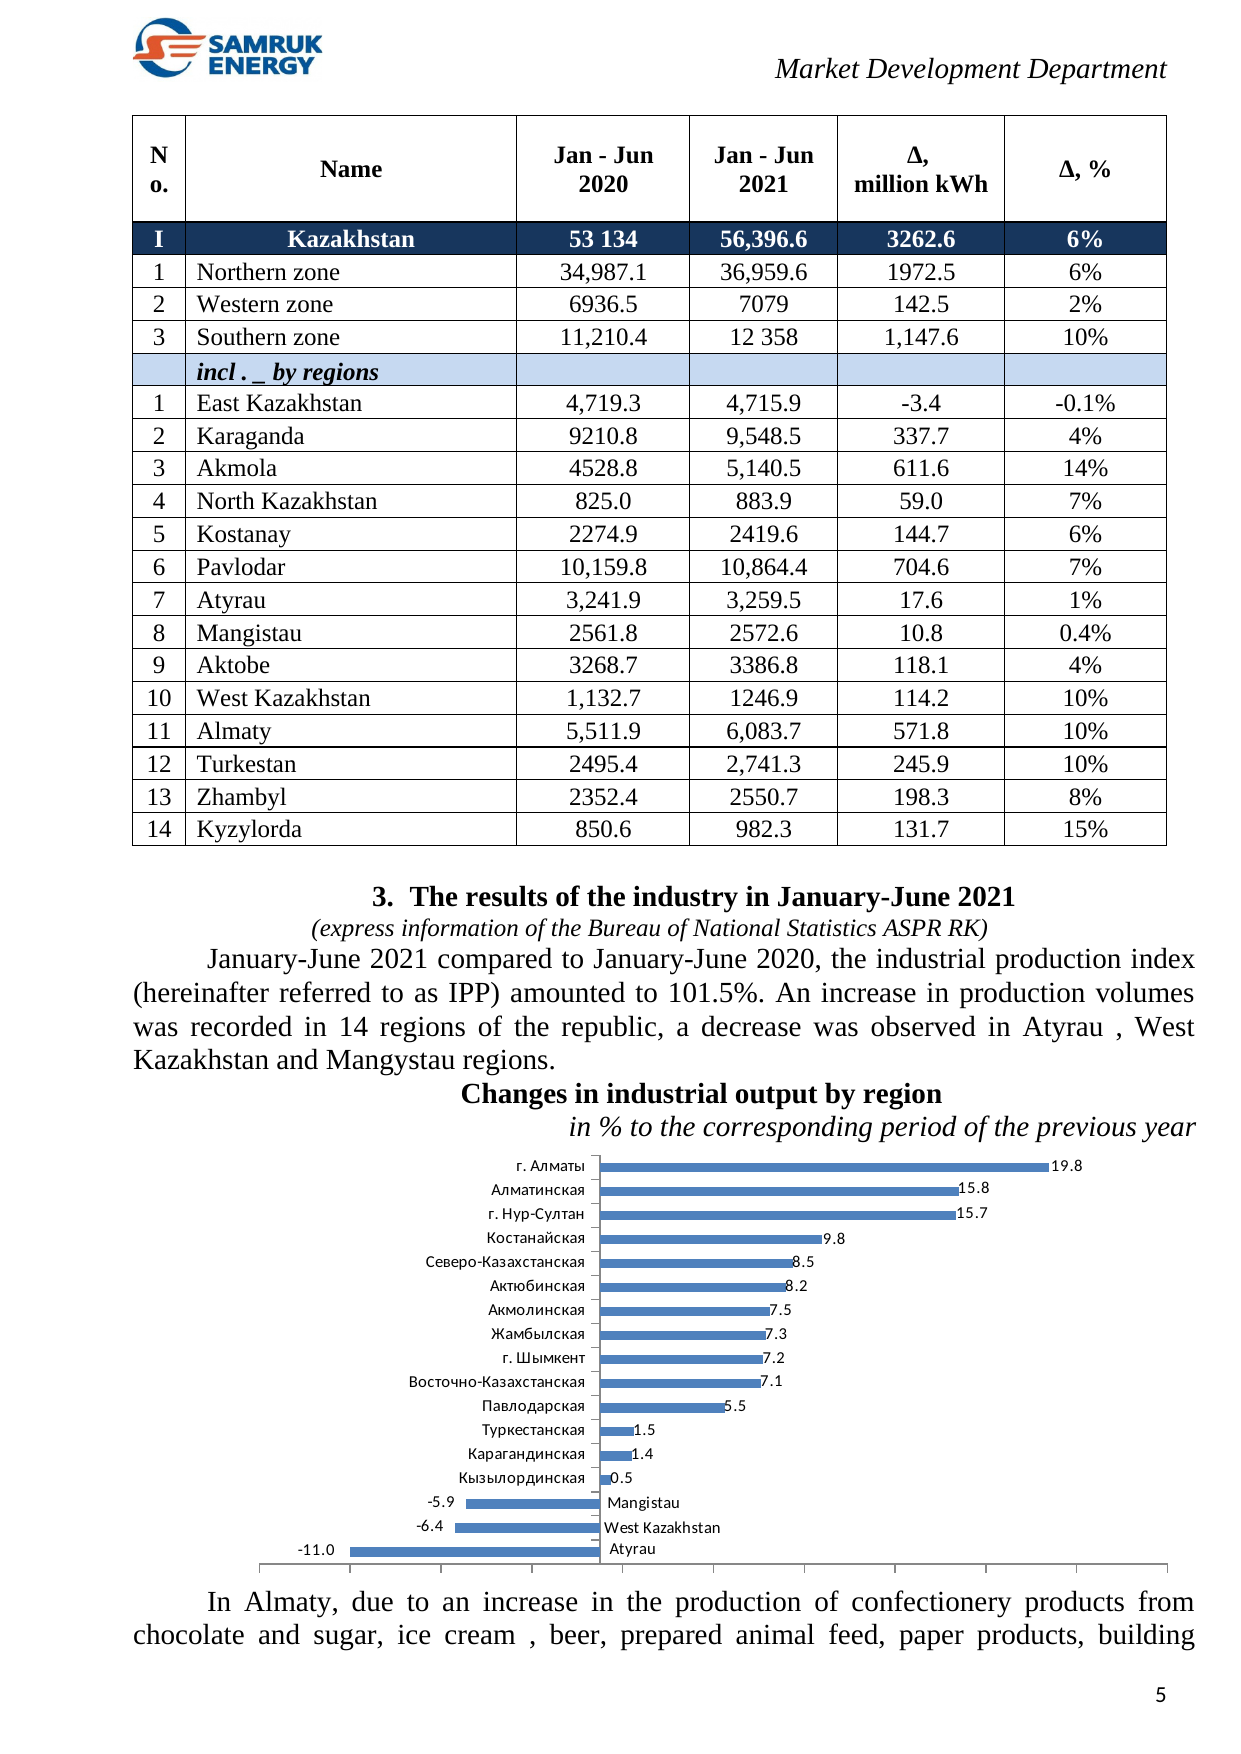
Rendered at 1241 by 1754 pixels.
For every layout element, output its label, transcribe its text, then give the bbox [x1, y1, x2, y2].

table_cell [690, 354, 837, 385]
table_cell [133, 354, 185, 385]
table_cell 131.7 [838, 813, 1004, 845]
table_cell 3,241.9 [517, 583, 689, 615]
text January-June 2021 compared to January-June 2020, the industrial production index (hereinafter referred to as IPP) amounted to 101.5%. An increase in production volumes was recorded in 14 regions of the republic, a decrease was observed in Atyrau , West Kazakhstan and Mangystau regions. [133, 942, 1196, 1076]
table_header Δ, million kWh [838, 116, 1004, 221]
table_cell 5 [133, 518, 185, 549]
subtitle The results of the industry in January-June 2021 [222, 879, 1167, 913]
table_cell 34,987.1 [517, 255, 689, 287]
table_cell 8 [133, 616, 185, 648]
table_cell 2550.7 [690, 780, 837, 812]
table_cell 198.3 [838, 780, 1004, 812]
table_cell 17.6 [838, 583, 1004, 615]
table_cell 4 [133, 485, 185, 517]
table_cell [1005, 354, 1166, 385]
table_cell 53 134 [517, 223, 689, 254]
table_cell Atyrau [186, 583, 516, 615]
table_cell West Kazakhstan [186, 682, 516, 713]
table_cell Aktobe [186, 649, 516, 681]
table_cell 12 [133, 748, 185, 779]
table_cell 1 [133, 255, 185, 287]
table_cell 245.9 [838, 748, 1004, 779]
table_header Δ, % [1005, 116, 1166, 221]
table_cell Almaty [186, 715, 516, 746]
table_cell 571.8 [838, 715, 1004, 746]
table_cell 3 [133, 452, 185, 484]
table_cell 10 [133, 682, 185, 713]
table_cell 2 [133, 419, 185, 451]
table_cell 982.3 [690, 813, 837, 845]
table_cell 3268.7 [517, 649, 689, 681]
table_cell 2561.8 [517, 616, 689, 648]
table_cell 10,159.8 [517, 551, 689, 582]
table_cell 704.6 [838, 551, 1004, 582]
table_cell Turkestan [186, 748, 516, 779]
table_cell 1,147.6 [838, 321, 1004, 353]
table_cell 15% [1005, 813, 1166, 845]
table_cell 10% [1005, 748, 1166, 779]
table_header Jan - Jun 2020 [517, 116, 689, 221]
table_cell Akmola [186, 452, 516, 484]
picture [132, 17, 323, 82]
table_cell 850.6 [517, 813, 689, 845]
table_cell 7079 [690, 288, 837, 320]
table_cell 10,864.4 [690, 551, 837, 582]
table_header Jan - Jun 2021 [690, 116, 837, 221]
table_cell 6% [1005, 255, 1166, 287]
table_cell Kazakhstan [186, 223, 516, 254]
table_cell 14% [1005, 452, 1166, 484]
table_cell 10% [1005, 715, 1166, 746]
table_cell North Kazakhstan [186, 485, 516, 517]
table_cell 2% [1005, 288, 1166, 320]
table_cell 8% [1005, 780, 1166, 812]
table_cell Southern zone [186, 321, 516, 353]
table_cell 825.0 [517, 485, 689, 517]
table_cell 2495.4 [517, 748, 689, 779]
table_cell 0.4% [1005, 616, 1166, 648]
table_header Name [186, 116, 516, 221]
table_cell [838, 354, 1004, 385]
table_cell East Kazakhstan [186, 386, 516, 418]
table_cell incl . _ by regions [186, 354, 516, 385]
table_cell 1 [133, 386, 185, 418]
table_cell 144.7 [838, 518, 1004, 549]
table_cell Mangistau [186, 616, 516, 648]
table_cell 2572.6 [690, 616, 837, 648]
table_cell [517, 354, 689, 385]
table_cell 142.5 [838, 288, 1004, 320]
table_cell Karaganda [186, 419, 516, 451]
table_cell 10% [1005, 682, 1166, 713]
table_cell 6% [1005, 518, 1166, 549]
table_cell 10% [1005, 321, 1166, 353]
table_cell 1246.9 [690, 682, 837, 713]
table_cell 13 [133, 780, 185, 812]
table_cell 2 [133, 288, 185, 320]
table_cell 9,548.5 [690, 419, 837, 451]
text in % to the corresponding period of the previous year [133, 1109, 1196, 1143]
table_cell 1,132.7 [517, 682, 689, 713]
table_cell Zhambyl [186, 780, 516, 812]
table_cell 7% [1005, 551, 1166, 582]
table_cell Kostanay [186, 518, 516, 549]
table_cell 4% [1005, 649, 1166, 681]
table_header No. [133, 116, 185, 221]
table_cell Pavlodar [186, 551, 516, 582]
table_cell 4528.8 [517, 452, 689, 484]
table_cell 2,741.3 [690, 748, 837, 779]
table_cell Northern zone [186, 255, 516, 287]
table_cell 3 [133, 321, 185, 353]
table_cell I [133, 223, 185, 254]
table_cell 2274.9 [517, 518, 689, 549]
table_cell 5,140.5 [690, 452, 837, 484]
table_cell 9210.8 [517, 419, 689, 451]
table_cell 2352.4 [517, 780, 689, 812]
table_cell 6% [1005, 223, 1166, 254]
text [133, 1584, 1196, 1651]
table_cell 4,715.9 [690, 386, 837, 418]
table_cell Western zone [186, 288, 516, 320]
table_cell 12 358 [690, 321, 837, 353]
table_cell 883.9 [690, 485, 837, 517]
table_cell 5,511.9 [517, 715, 689, 746]
table_cell 118.1 [838, 649, 1004, 681]
text (express information of the Bureau of National Statistics ASPR RK) [133, 913, 1167, 942]
table_cell -3.4 [838, 386, 1004, 418]
table_cell 114.2 [838, 682, 1004, 713]
table_cell 6936.5 [517, 288, 689, 320]
table_cell 1% [1005, 583, 1166, 615]
table_cell 6 [133, 551, 185, 582]
table_cell 14 [133, 813, 185, 845]
table_cell 7% [1005, 485, 1166, 517]
table_cell 4,719.3 [517, 386, 689, 418]
table_cell 2419.6 [690, 518, 837, 549]
table_cell -0.1% [1005, 386, 1166, 418]
table_cell 7 [133, 583, 185, 615]
table_cell 56,396.6 [690, 223, 837, 254]
table_cell 337.7 [838, 419, 1004, 451]
table_cell 3386.8 [690, 649, 837, 681]
table_cell 6,083.7 [690, 715, 837, 746]
table_cell 3,259.5 [690, 583, 837, 615]
table_cell 3262.6 [838, 223, 1004, 254]
table_cell 59.0 [838, 485, 1004, 517]
table_cell Kyzylorda [186, 813, 516, 845]
table_cell 11,210.4 [517, 321, 689, 353]
table_cell 611.6 [838, 452, 1004, 484]
text Changes in industrial output by region [133, 1076, 1196, 1109]
table_cell 4% [1005, 419, 1166, 451]
table_cell 11 [133, 715, 185, 746]
table_cell 10.8 [838, 616, 1004, 648]
table_cell 1972.5 [838, 255, 1004, 287]
table_cell 9 [133, 649, 185, 681]
table_cell 36,959.6 [690, 255, 837, 287]
